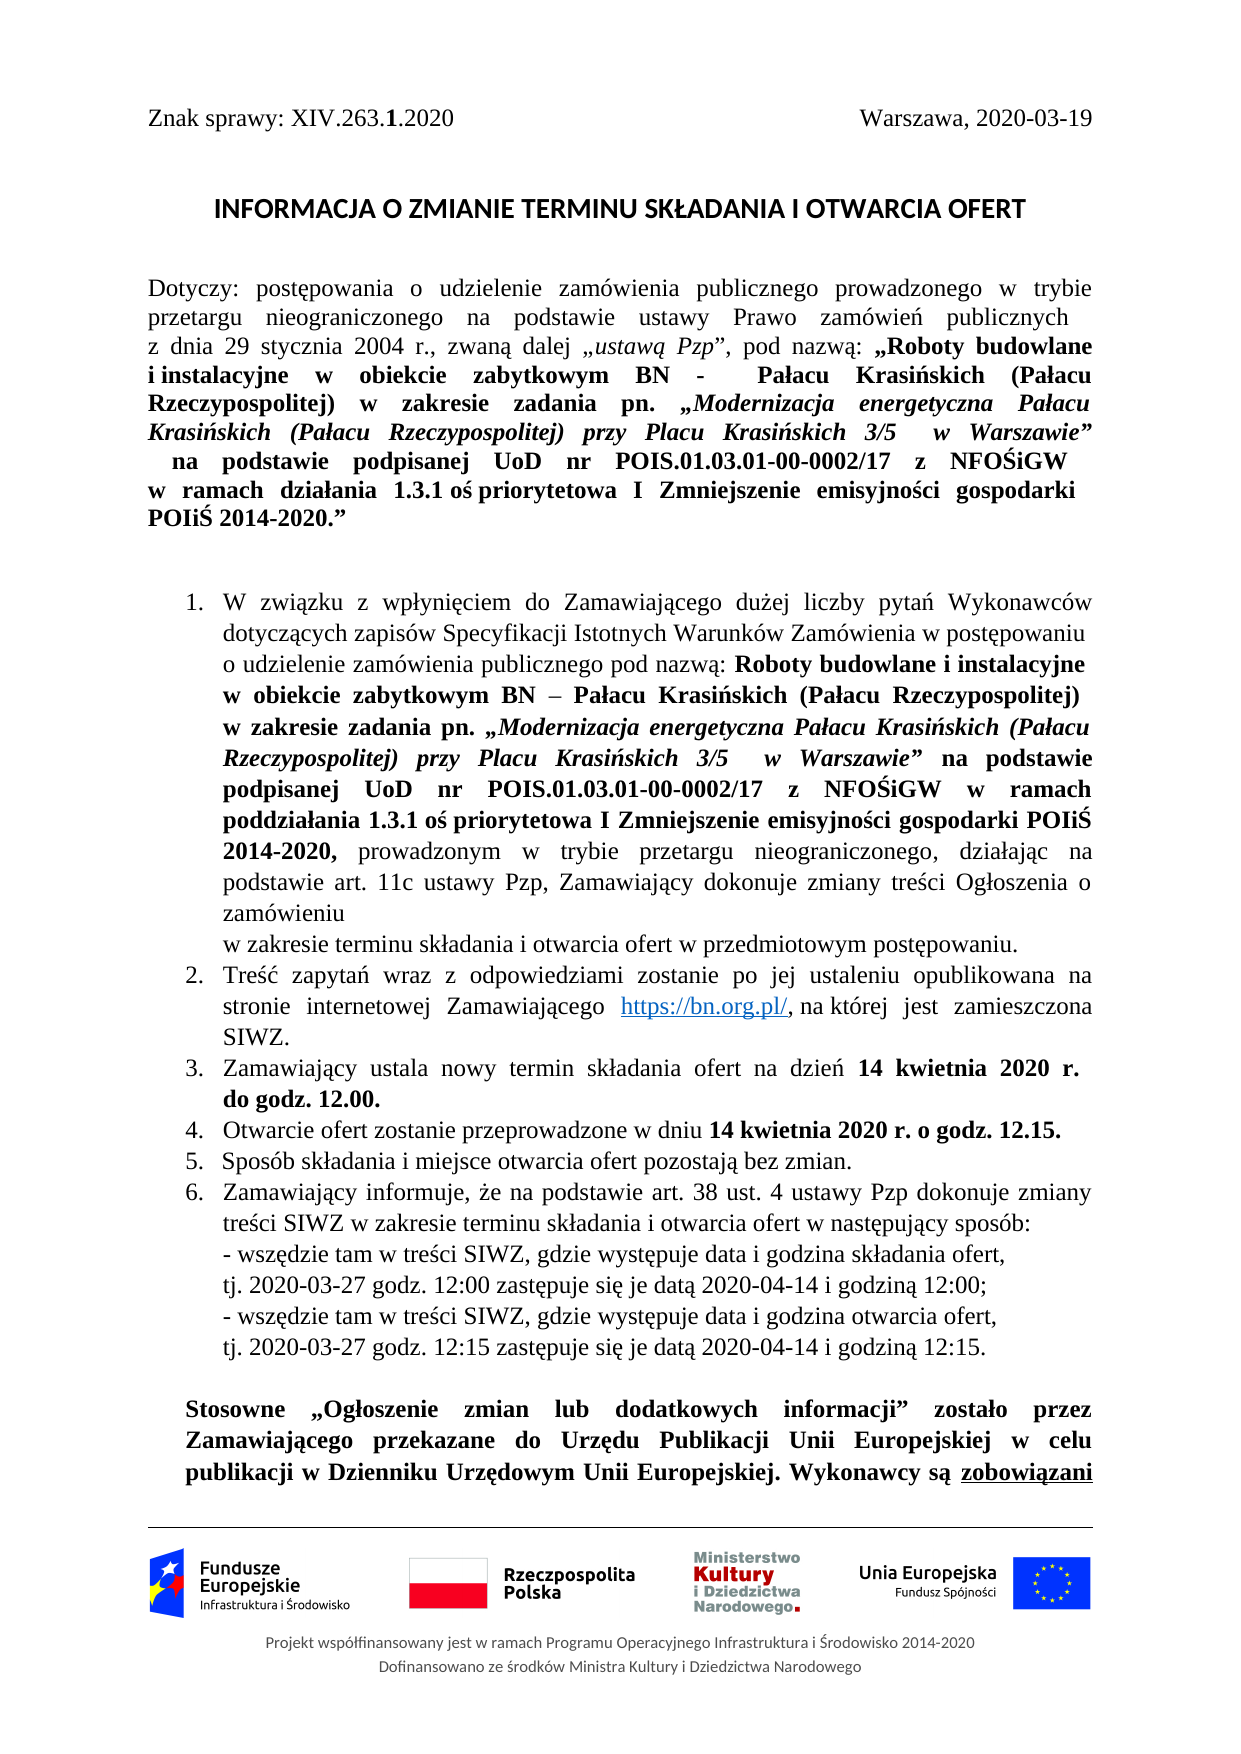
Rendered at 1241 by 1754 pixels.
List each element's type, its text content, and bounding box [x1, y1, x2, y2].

list tj. 2020-03-27 godz. 12:00 zastępuje się je datą 2020-04-14 i godziną 12:00; [223, 1270, 1093, 1299]
text Znak sprawy: XIV.263.1.2020 Warszawa, 2020-03-19 [148, 103, 1093, 132]
list W związku z wpłynięciem do Zamawiającego dużej liczby pytań Wykonawców dotyczących zapisów Specyfikacji Istotnych Warunków Zamówienia w postępowaniu o udzielenie zamówienia publicznego pod nazwą: Roboty budowlane i instalacyjne w obiekcie zabytkowym BN – Pałacu Krasińskich (Pałacu Rzeczypospolitej) w zakresie zadania pn. „Modernizacja energetyczna Pałacu Krasińskich (Pałacu Rzeczypospolitej) przy Placu Krasińskich 3/5 w Warszawie” na podstawie podpisanej UoD nr POIS.01.03.01-00-0002/17 z NFOŚiGW w ramach poddziałania 1.3.1 oś priorytetowa I Zmniejszenie emisyjności gospodarki POIiŚ 2014-2020, prowadzonym w trybie przetargu nieograniczonego, działając na podstawie art. 11c ustawy Pzp, Zamawiający dokonuje zmiany treści Ogłoszenia o zamówieniu w zakresie terminu składania i otwarcia ofert w przedmiotowym postępowaniu. [185, 587, 1093, 958]
list tj. 2020-03-27 godz. 12:15 zastępuje się je datą 2020-04-14 i godziną 12:15. [223, 1332, 1093, 1361]
list Otwarcie ofert zostanie przeprowadzone w dniu 14 kwietnia 2020 r. o godz. 12.15. [185, 1115, 1093, 1144]
list Treść zapytań wraz z odpowiedziami zostanie po jej ustaleniu opublikowana na stronie internetowej Zamawiającego https://bn.org.pl/, na której jest zamieszczona SIWZ. [185, 960, 1093, 1051]
picture [149, 1548, 1091, 1618]
list - wszędzie tam w treści SIWZ, gdzie występuje data i godzina składania ofert, [223, 1239, 1093, 1268]
list - wszędzie tam w treści SIWZ, gdzie występuje data i godzina otwarcia ofert, [223, 1301, 1093, 1330]
list Zamawiający informuje, że na podstawie art. 38 ust. 4 ustawy Pzp dokonuje zmiany treści SIWZ w zakresie terminu składania i otwarcia ofert w następujący sposób: [185, 1177, 1093, 1237]
text INFORMACJA O ZMIANIE TERMINU SKŁADANIA I OTWARCIA OFERT [148, 190, 1093, 225]
list Sposób składania i miejsce otwarcia ofert pozostają bez zmian. [148, 1146, 1093, 1175]
list Zamawiający ustala nowy termin składania ofert na dzień 14 kwietnia 2020 r. do godz. 12.00. [185, 1053, 1093, 1113]
text Dotyczy: postępowania o udzielenie zamówienia publicznego prowadzonego w trybie przetargu nieograniczonego na podstawie ustawy Prawo zamówień publicznych z dnia 29 stycznia 2004 r., zwaną dalej „ustawą Pzp”, pod nazwą: „Roboty budowlane i instalacyjne w obiekcie zabytkowym BN - Pałacu Krasińskich (Pałacu Rzeczypospolitej) w zakresie zadania pn. „Modernizacja energetyczna Pałacu Krasińskich (Pałacu Rzeczypospolitej) przy Placu Krasińskich 3/5 w Warszawie” na podstawie podpisanej UoD nr POIS.01.03.01-00-0002/17 z NFOŚiGW w ramach działania 1.3.1 oś priorytetowa I Zmniejszenie emisyjności gospodarki POIiŚ 2014-2020.” [148, 273, 1093, 532]
